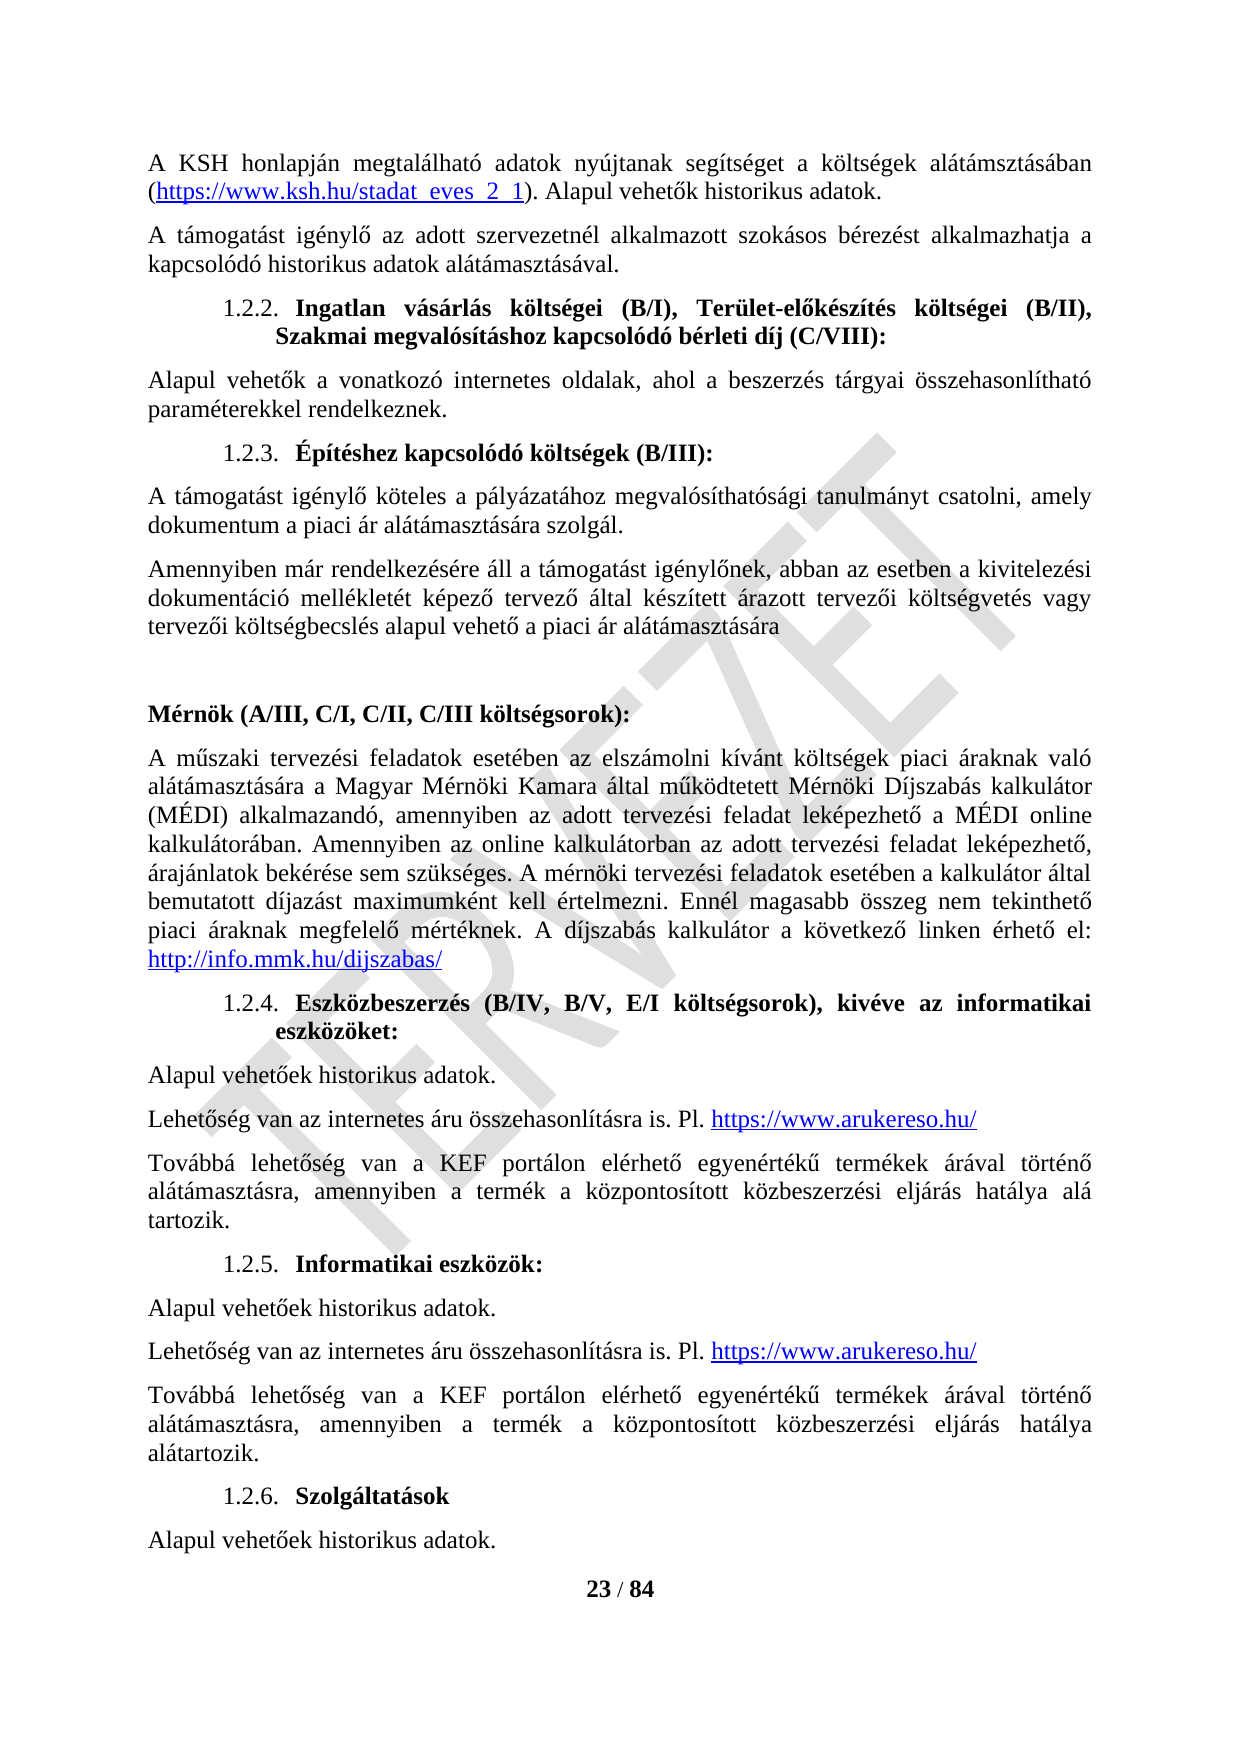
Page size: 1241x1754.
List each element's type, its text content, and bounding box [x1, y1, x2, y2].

text Lehetőség van az internetes áru összehasonlításra is. Pl. https://www.arukereso.hu/ [148, 1336, 1093, 1365]
text A műszaki tervezési feladatok esetében az elszámolni kívánt költségek piaci áraknak való alátámasztására a Magyar Mérnöki Kamara által működtetett Mérnöki Díjszabás kalkulátor (MÉDI) alkalmazandó, amennyiben az adott tervezési feladat leképezhető a MÉDI online kalkulátorában. Amennyiben az online kalkulátorban az adott tervezési feladat leképezhető, árajánlatok bekérése sem szükséges. A mérnöki tervezési feladatok esetében a kalkulátor által bemutatott díjazást maximumként kell értelmezni. Ennél magasabb összeg nem tekinthető piaci áraknak megfelelő mértéknek. A díjszabás kalkulátor a következő linken érhető el: http://info.mmk.hu/dijszabas/ [148, 743, 1093, 973]
text A KSH honlapján megtalálható adatok nyújtanak segítséget a költségek alátámsztásában (https://www.ksh.hu/stadat_eves_2_1). Alapul vehetők historikus adatok. [148, 148, 1093, 205]
text Alapul vehetőek historikus adatok. [148, 1525, 1093, 1554]
text Amennyiben már rendelkezésére áll a támogatást igénylőnek, abban az esetben a kivitelezési dokumentáció mellékletét képező tervező által készített árazott tervezői költségvetés vagy tervezői költségbecslés alapul vehető a piaci ár alátámasztására [148, 554, 1093, 640]
text Alapul vehetők a vonatkozó internetes oldalak, ahol a beszerzés tárgyai összehasonlítható paraméterekkel rendelkeznek. [148, 365, 1093, 423]
text Alapul vehetőek historikus adatok. [148, 1060, 1093, 1089]
list Ingatlan vásárlás költségei (B/I), Terület-előkészítés költségei (B/II), Szakmai megvalósításhoz kapcsolódó bérleti díj (C/VIII): [223, 293, 1093, 350]
text Továbbá lehetőség van a KEF portálon elérhető egyenértékű termékek árával történő alátámasztásra, amennyiben a termék a központosított közbeszerzési eljárás hatálya alátartozik. [148, 1380, 1093, 1466]
list Szolgáltatások [223, 1481, 1093, 1510]
text Továbbá lehetőség van a KEF portálon elérhető egyenértékű termékek árával történő alátámasztásra, amennyiben a termék a központosított közbeszerzési eljárás hatálya alá tartozik. [148, 1148, 1093, 1234]
text Mérnök (A/III, C/I, C/II, C/III költségsorok): [148, 699, 1093, 728]
list Informatikai eszközök: [223, 1249, 1093, 1278]
text Alapul vehetőek historikus adatok. [148, 1293, 1093, 1321]
list Eszközbeszerzés (B/IV, B/V, E/I költségsorok), kivéve az informatikai eszközöket: [223, 988, 1093, 1045]
text A támogatást igénylő köteles a pályázatához megvalósíthatósági tanulmányt csatolni, amely dokumentum a piaci ár alátámasztására szolgál. [148, 481, 1093, 539]
text A támogatást igénylő az adott szervezetnél alkalmazott szokásos bérezést alkalmazhatja a kapcsolódó historikus adatok alátámasztásával. [148, 220, 1093, 278]
list Építéshez kapcsolódó költségek (B/III): [223, 438, 1093, 466]
text Lehetőség van az internetes áru összehasonlításra is. Pl. https://www.arukereso.hu/ [148, 1104, 1093, 1133]
